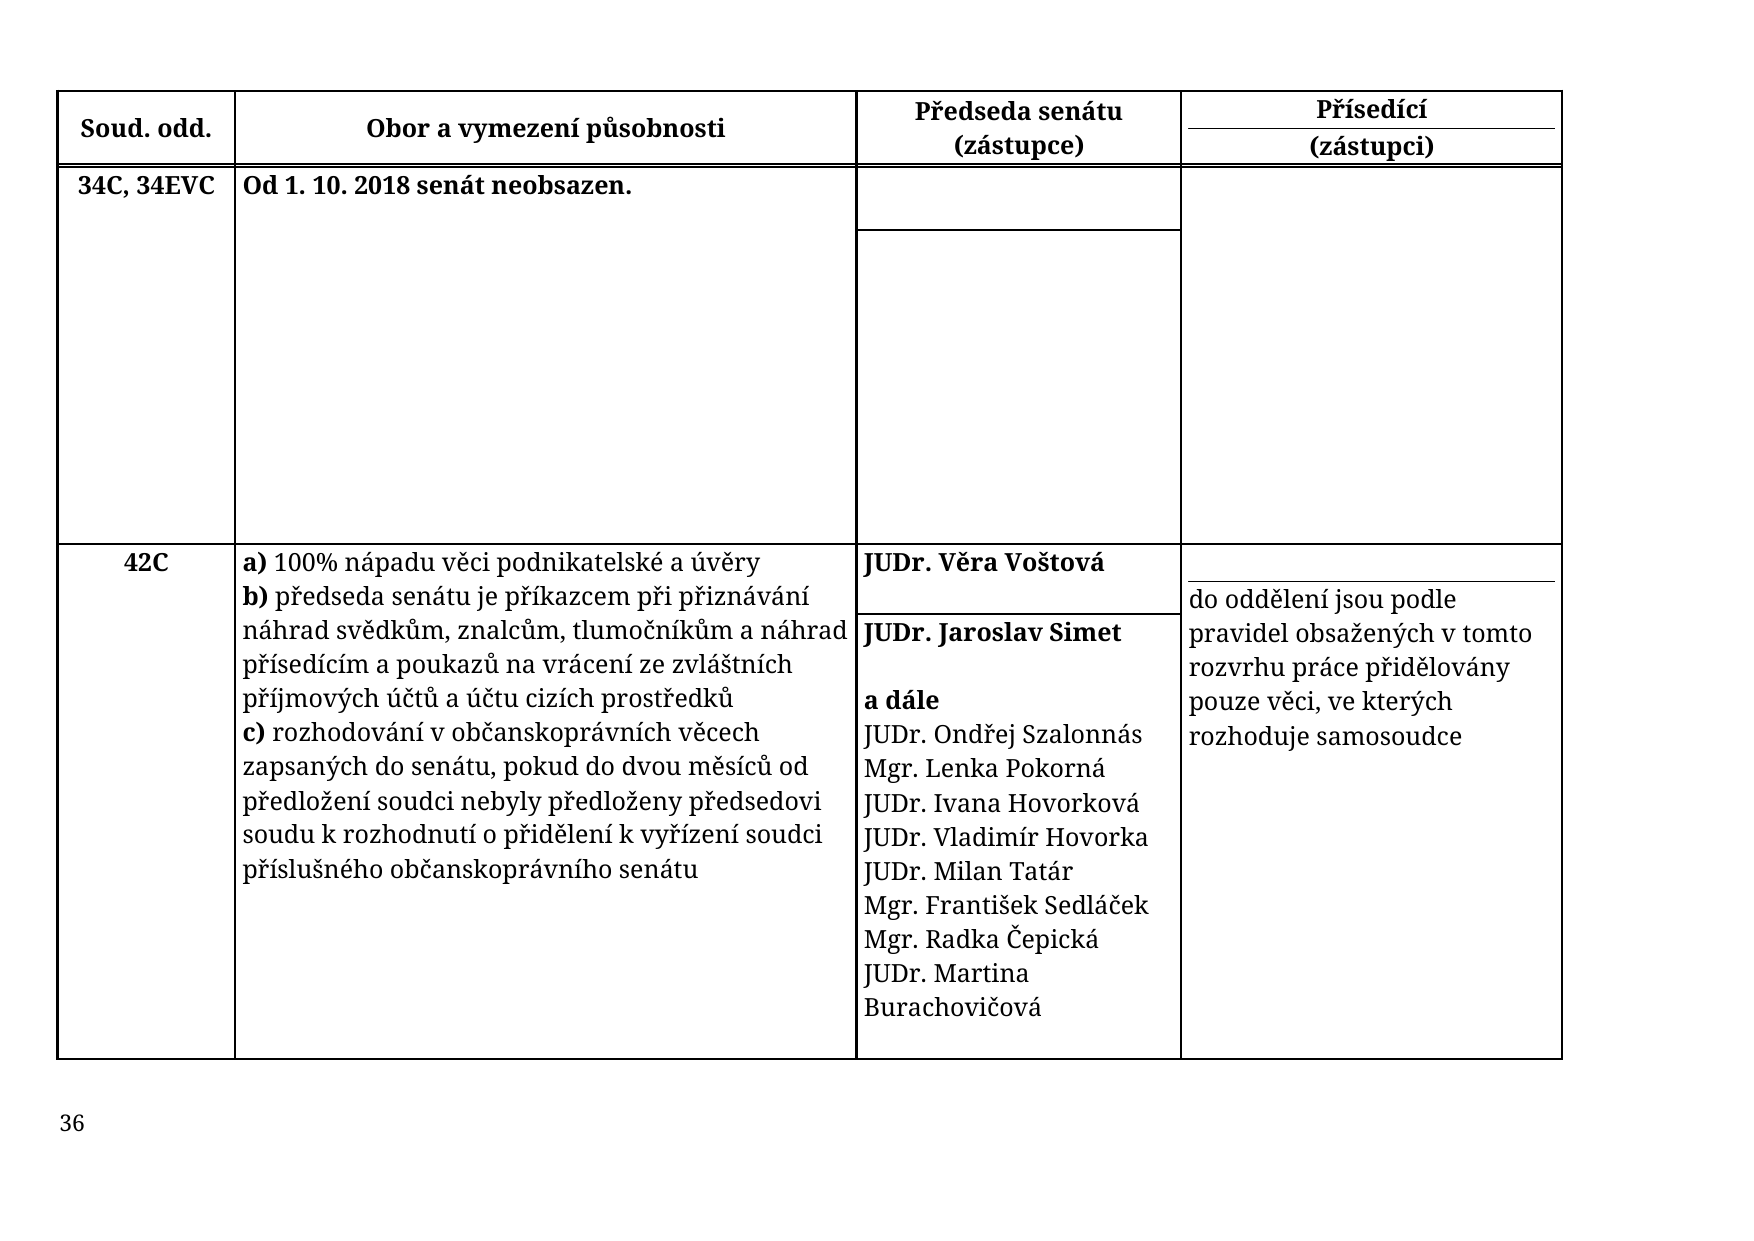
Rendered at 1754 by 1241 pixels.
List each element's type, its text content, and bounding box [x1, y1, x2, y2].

table_header Předseda senátu (zástupce) [858, 92, 1180, 163]
table_cell JUDr. Věra Voštová [858, 545, 1180, 613]
table_header Obor a vymezení působnosti [236, 92, 855, 163]
table_cell [1182, 168, 1561, 543]
table_header Přísedící (zástupci) [1182, 92, 1561, 163]
table_cell a) 100% nápadu věci podnikatelské a úvěry b) předseda senátu je příkazcem při přiznávání náhrad svědkům, znalcům, tlumočníkům a náhrad přísedícím a poukazů na vrácení ze zvláštních příjmových účtů a účtu cizích prostředků c) rozhodování v občanskoprávních věcech zapsaných do senátu, pokud do dvou měsíců od předložení soudci nebyly předloženy předsedovi soudu k rozhodnutí o přidělení k vyřízení soudci příslušného občanskoprávního senátu [236, 545, 855, 1058]
table_cell 42C [59, 545, 234, 1058]
table_cell JUDr. Jaroslav Simet a dále JUDr. Ondřej Szalonnás Mgr. Lenka Pokorná JUDr. Ivana Hovorková JUDr. Vladimír Hovorka JUDr. Milan Tatár Mgr. František Sedláček Mgr. Radka Čepická JUDr. Martina Burachovičová [858, 615, 1180, 1058]
table_cell [858, 231, 1180, 543]
table_cell 34C, 34EVC [59, 168, 234, 543]
table_header Soud. odd. [59, 92, 234, 163]
table_cell Od 1. 10. 2018 senát neobsazen. [236, 168, 855, 543]
table_cell do oddělení jsou podle pravidel obsažených v tomto rozvrhu práce přidělovány pouze věci, ve kterých rozhoduje samosoudce [1182, 545, 1561, 1058]
table_cell [858, 168, 1180, 228]
